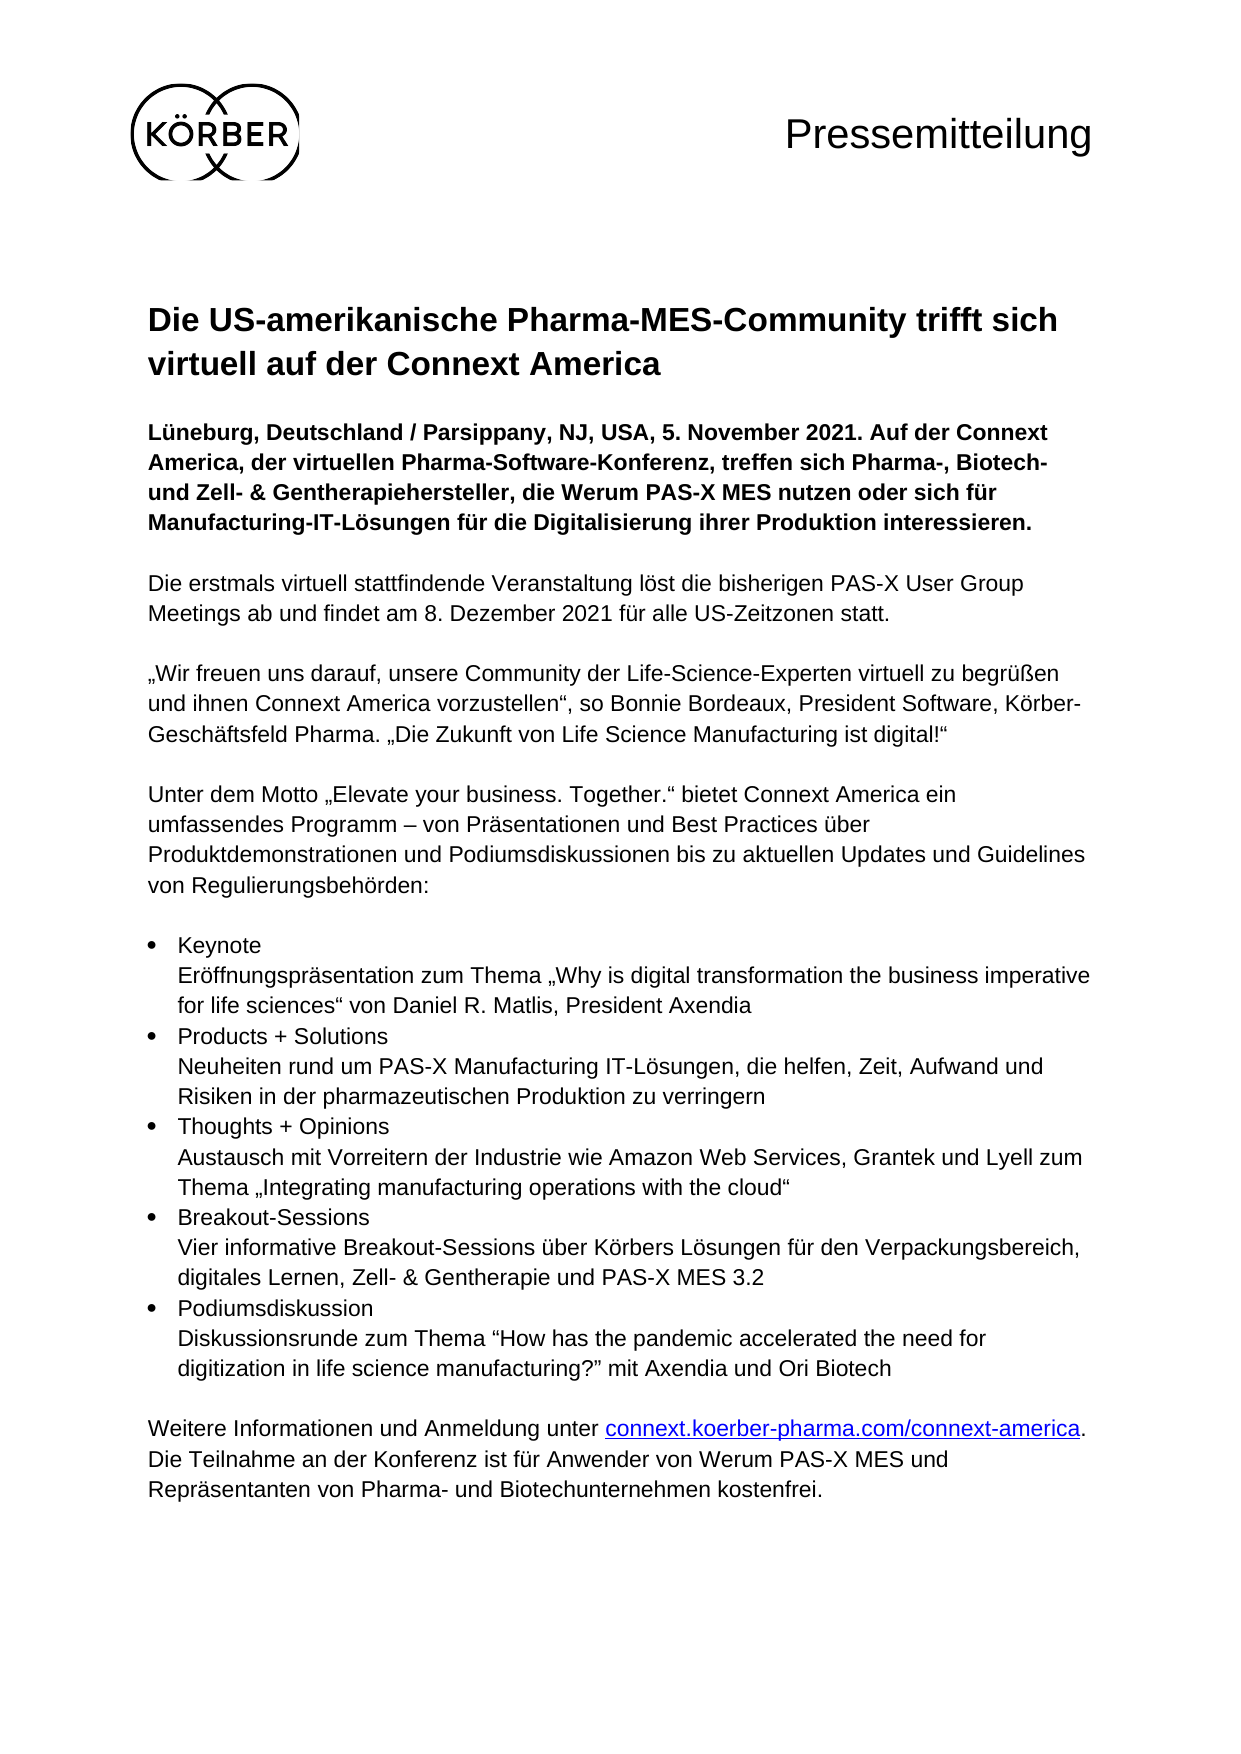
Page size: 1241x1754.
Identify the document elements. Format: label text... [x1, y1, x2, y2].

list Products + Solutions Neuheiten rund um PAS-X Manufacturing IT-Lösungen, die helfen, Zeit, Aufwand und Risiken in der pharmazeutischen Produktion zu verringern [148, 1023, 1092, 1109]
list Breakout-Sessions Vier informative Breakout-Sessions über Körbers Lösungen für den Verpackungsbereich, digitales Lernen, Zell- & Gentherapie und PAS-X MES 3.2 [148, 1204, 1092, 1291]
text Weitere Informationen und Anmeldung unter connext.koerber-pharma.com/connext-america. Die Teilnahme an der Konferenz ist für Anwender von Werum PAS-X MES und Repräsentanten von Pharma- und Biotechunternehmen kostenfrei. [148, 1415, 1092, 1502]
list Podiumsdiskussion Diskussionsrunde zum Thema “How has the pandemic accelerated the need for digitization in life science manufacturing?” mit Axendia und Ori Biotech [148, 1294, 1092, 1381]
picture [130, 83, 300, 181]
text „Wir freuen uns darauf, unsere Community der Life-Science-Experten virtuell zu begrüßen und ihnen Connext America vorzustellen“, so Bonnie Bordeaux, President Software, Körber-Geschäftsfeld Pharma. „Die Zukunft von Life Science Manufacturing ist digital!“ [148, 660, 1092, 747]
list Keynote Eröffnungspräsentation zum Thema „Why is digital transformation the business imperative for life sciences“ von Daniel R. Matlis, President Axendia [148, 932, 1092, 1019]
text Unter dem Motto „Elevate your business. Together.“ bietet Connext America ein umfassendes Programm – von Präsentationen und Best Practices über Produktdemonstrationen und Podiumsdiskussionen bis zu aktuellen Updates und Guidelines von Regulierungsbehörden: [148, 781, 1092, 898]
text Die erstmals virtuell stattfindende Veranstaltung löst die bisherigen PAS-X User Group Meetings ab und findet am 8. Dezember 2021 für alle US-Zeitzonen statt. [148, 569, 1092, 626]
text Lüneburg, Deutschland / Parsippany, NJ, USA, 5. November 2021. Auf der Connext America, der virtuellen Pharma-Software-Konferenz, treffen sich Pharma-, Biotech- und Zell- & Gentherapiehersteller, die Werum PAS-X MES nutzen oder sich für Manufacturing-IT-Lösungen für die Digitalisierung ihrer Produktion interessieren. [148, 418, 1092, 535]
list Thoughts + Opinions Austausch mit Vorreitern der Industrie wie Amazon Web Services, Grantek und Lyell zum Thema „Integrating manufacturing operations with the cloud“ [148, 1113, 1092, 1200]
text Die US-amerikanische Pharma-MES-Community trifft sich virtuell auf der Connext America [148, 300, 1092, 382]
